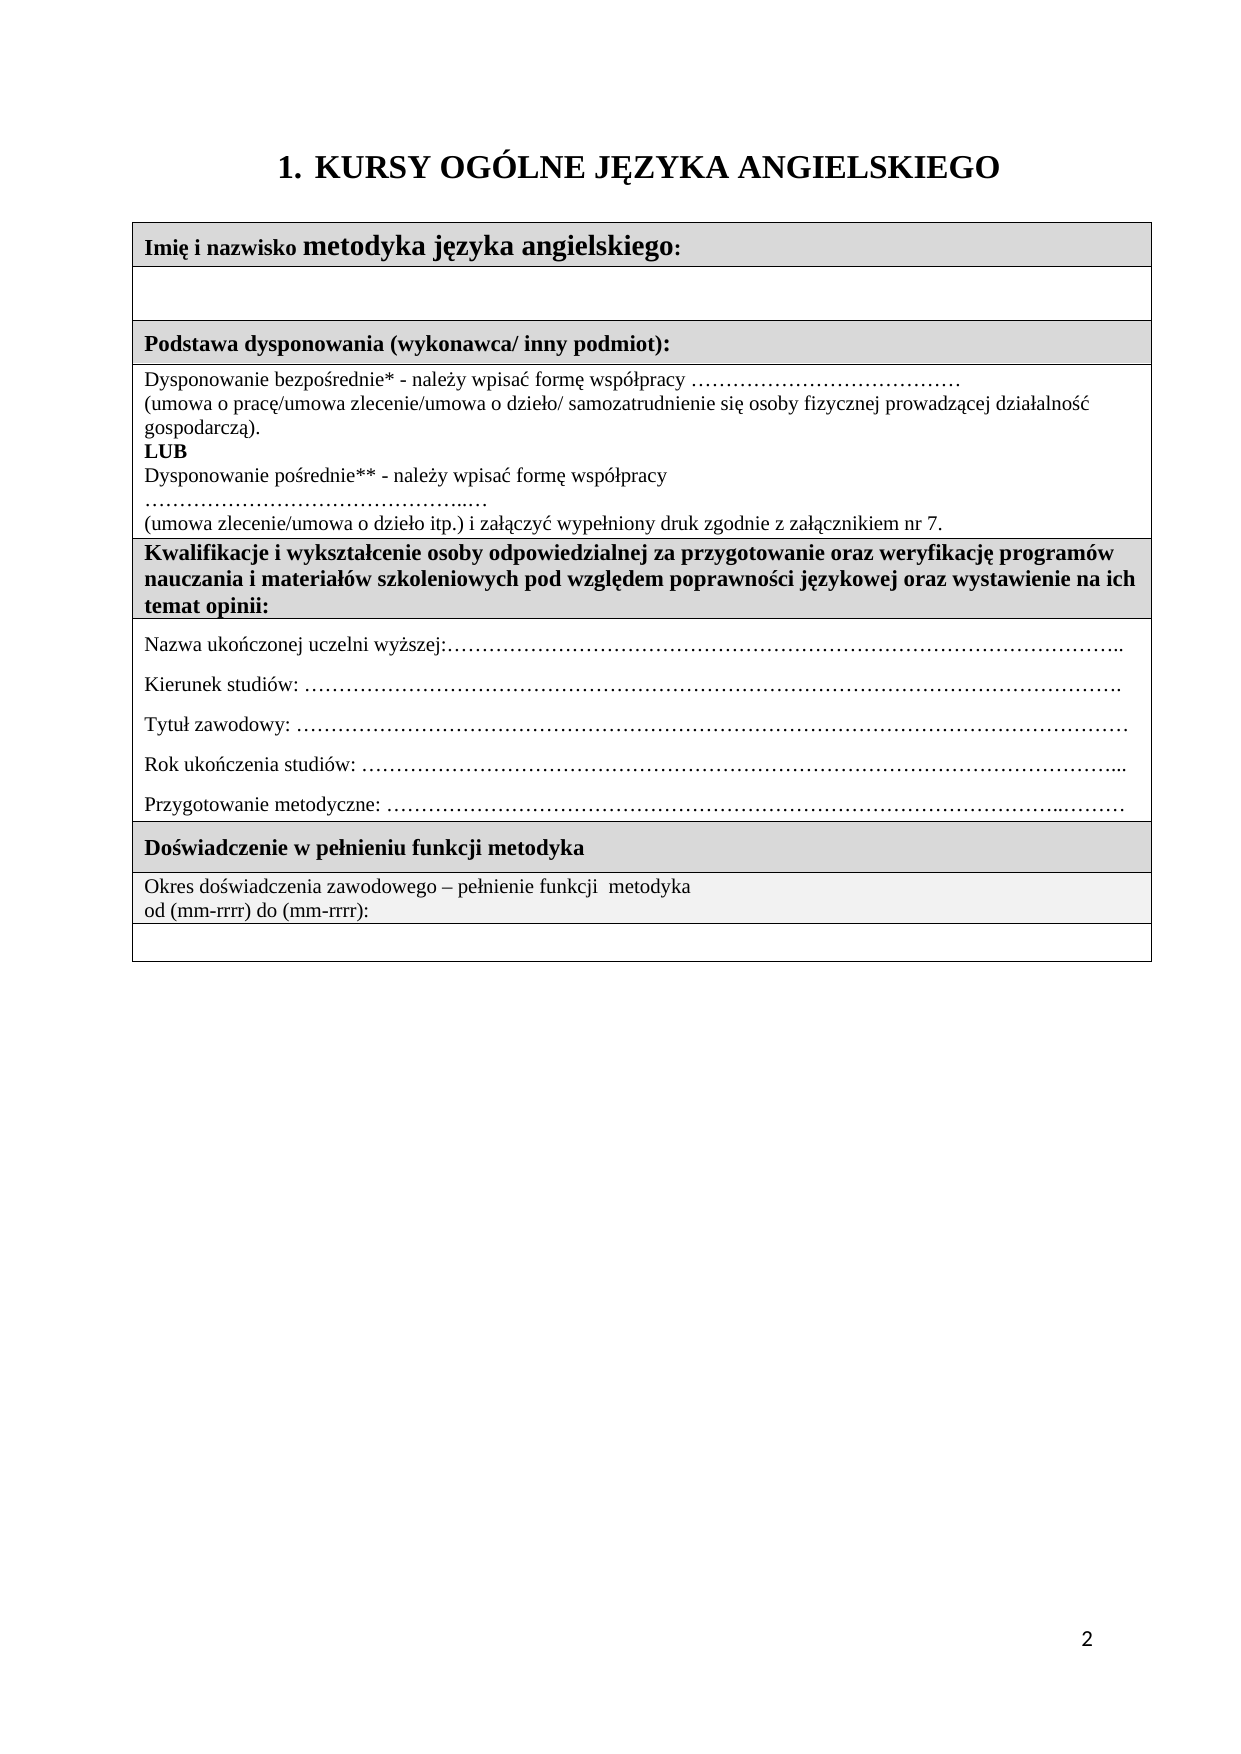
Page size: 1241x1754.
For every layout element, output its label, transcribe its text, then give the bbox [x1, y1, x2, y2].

table_cell Kwalifikacje i wykształcenie osoby odpowiedzialnej za przygotowanie oraz weryfikację programów nauczania i materiałów szkoleniowych pod względem poprawności językowej oraz wystawienie na ich temat opinii: [133, 539, 1151, 618]
table_cell Nazwa ukończonej uczelni wyższej:…………………………………………………………………………………….. Kierunek studiów: ………………………………………………………………………………………………………. Tytuł zawodowy: ………………………………………………………………………………………………………… Rok ukończenia studiów: ………………………………………………………………………………………………... Przygotowanie metodyczne: ……………………………………………………………………………………..……… [133, 619, 1151, 821]
table_cell Podstawa dysponowania (wykonawca/ inny podmiot): [133, 321, 1151, 363]
table_cell [133, 267, 1151, 319]
list KURSY OGÓLNE JĘZYKA ANGIELSKIEGO [185, 148, 1093, 186]
table_cell Doświadczenie w pełnieniu funkcji metodyka [133, 822, 1151, 872]
table_cell [133, 924, 1151, 961]
table_header Imię i nazwisko metodyka języka angielskiego: [133, 223, 1151, 266]
table_cell Dysponowanie bezpośrednie* - należy wpisać formę współpracy ………………………………… (umowa o pracę/umowa zlecenie/umowa o dzieło/ samozatrudnienie się osoby fizycznej prowadzącej działalność gospodarczą). LUB Dysponowanie pośrednie** - należy wpisać formę współpracy ………………………………………..… (umowa zlecenie/umowa o dzieło itp.) i załączyć wypełniony druk zgodnie z załącznikiem nr 7. [133, 365, 1151, 538]
table_cell Okres doświadczenia zawodowego – pełnienie funkcji metodyka od (mm-rrrr) do (mm-rrrr): [133, 873, 1151, 923]
